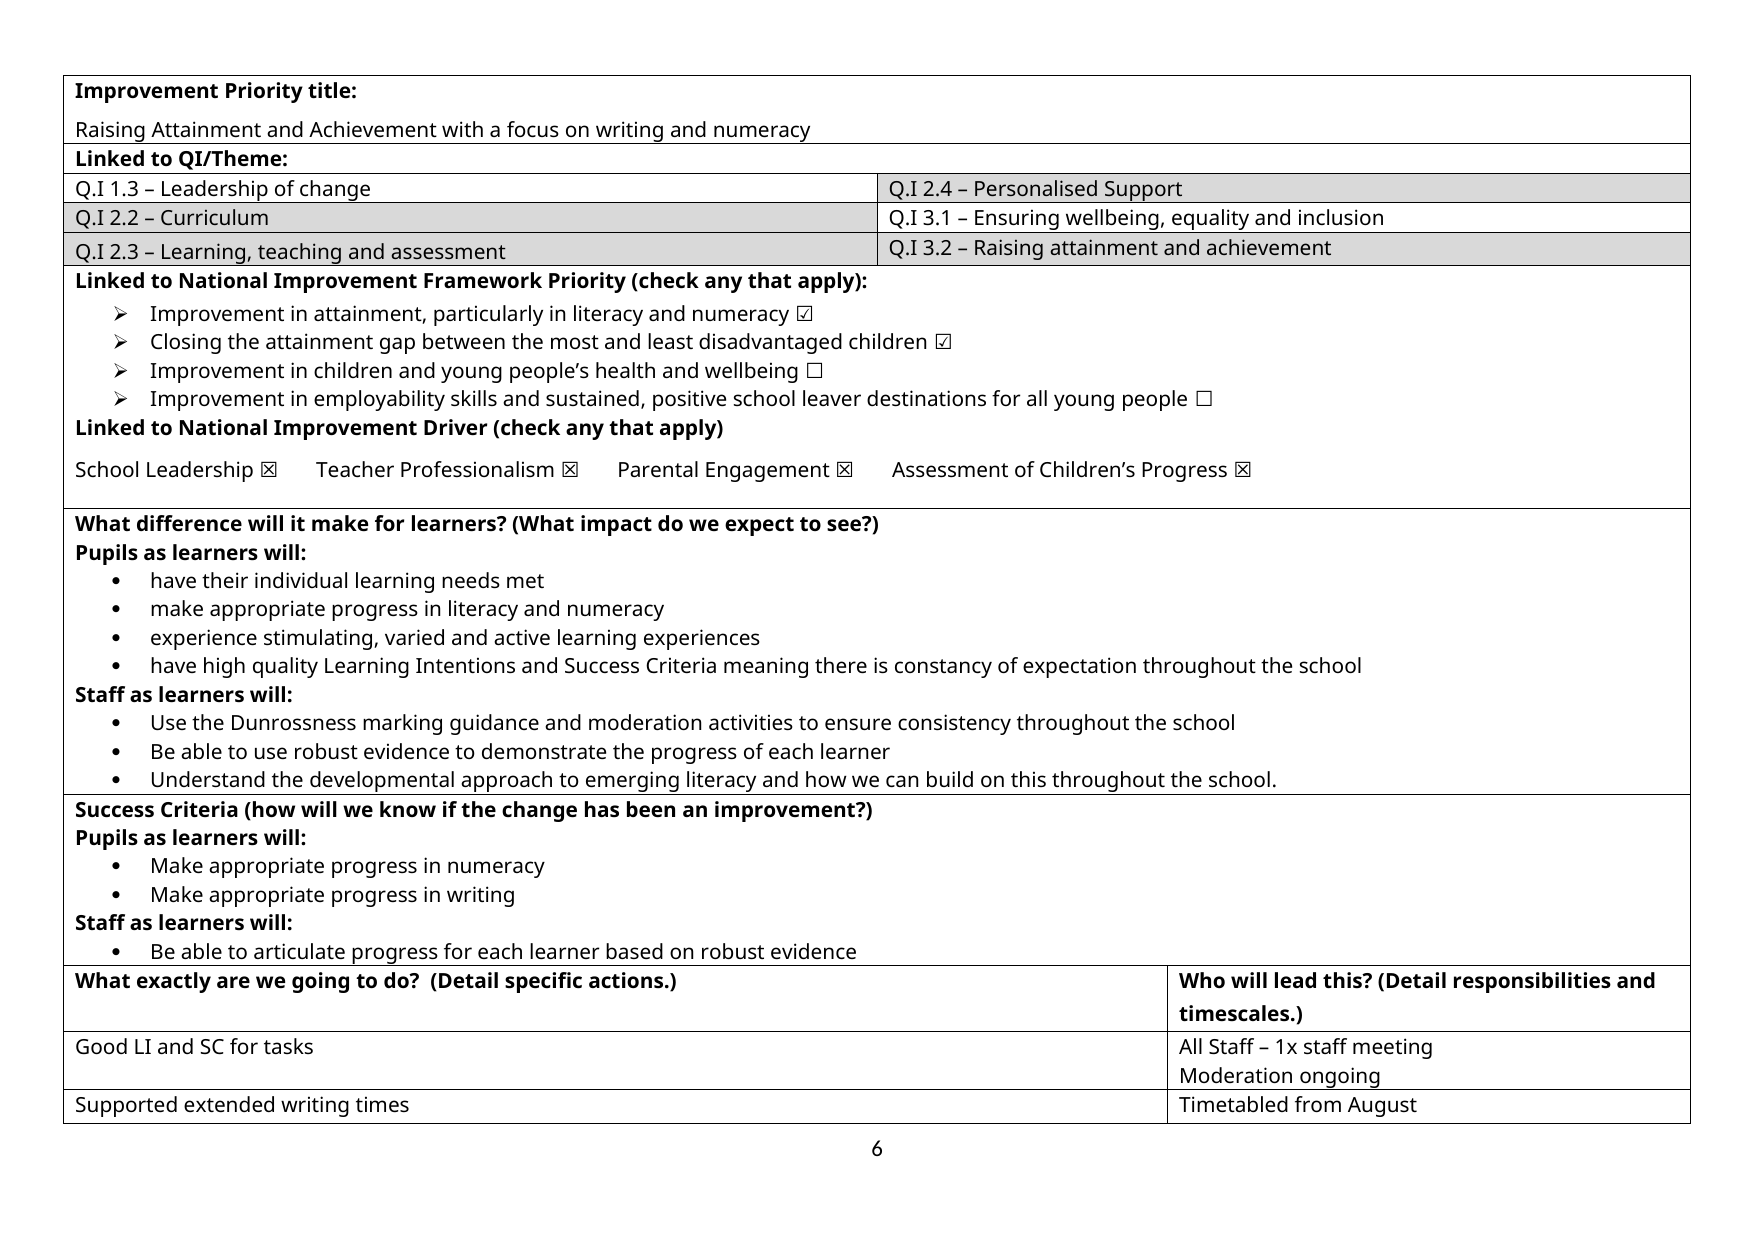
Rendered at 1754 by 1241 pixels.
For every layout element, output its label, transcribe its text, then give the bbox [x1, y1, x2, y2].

table_cell Success Criteria (how will we know if the change has been an improvement?) Pupils as learners will: Make appropriate progress in numeracy Make appropriate progress in writing Staff as learners will: Be able to articulate progress for each learner based on robust evidence [64, 795, 1690, 965]
table_cell Linked to QI/Theme: [64, 144, 1690, 173]
table_cell Q.I 2.3 – Learning, teaching and assessment [64, 233, 877, 265]
table_cell What difference will it make for learners? (What impact do we expect to see?) Pupils as learners will: have their individual learning needs met make appropriate progress in literacy and numeracy experience stimulating, varied and active learning experiences have high quality Learning Intentions and Success Criteria meaning there is constancy of expectation throughout the school Staff as learners will: Use the Dunrossness marking guidance and moderation activities to ensure consistency throughout the school Be able to use robust evidence to demonstrate the progress of each learner Understand the developmental approach to emerging literacy and how we can build on this throughout the school. [64, 509, 1690, 794]
table_cell What exactly are we going to do? (Detail specific actions.) [64, 966, 1167, 1031]
table_cell Who will lead this? (Detail responsibilities and timescales.) [1168, 966, 1690, 1031]
table_cell Q.I 2.4 – Personalised Support [878, 174, 1690, 202]
table_header Improvement Priority title: Raising Attainment and Achievement with a focus on writing and numeracy [64, 76, 1690, 143]
table_cell Good LI and SC for tasks [64, 1032, 1167, 1089]
table_cell All Staff – 1x staff meeting Moderation ongoing [1168, 1032, 1690, 1089]
table_cell Q.I 1.3 – Leadership of change [64, 174, 877, 202]
table_cell Q.I 3.2 – Raising attainment and achievement [878, 233, 1690, 265]
table_cell Q.I 2.2 – Curriculum [64, 203, 877, 232]
table_cell Supported extended writing times [64, 1090, 1167, 1123]
table_cell Q.I 3.1 – Ensuring wellbeing, equality and inclusion [878, 203, 1690, 232]
table_cell Timetabled from August [1168, 1090, 1690, 1123]
table_cell Linked to National Improvement Framework Priority (check any that apply): Improvement in attainment, particularly in literacy and numeracy Closing the attainment gap between the most and least disadvantaged children Improvement in children and young people’s health and wellbeing Improvement in employability skills and sustained, positive school leaver destinations for all young people Linked to National Improvement Driver (check any that apply) School Leadership Teacher Professionalism Parental Engagement Assessment of Children’s Progress [64, 266, 1690, 508]
